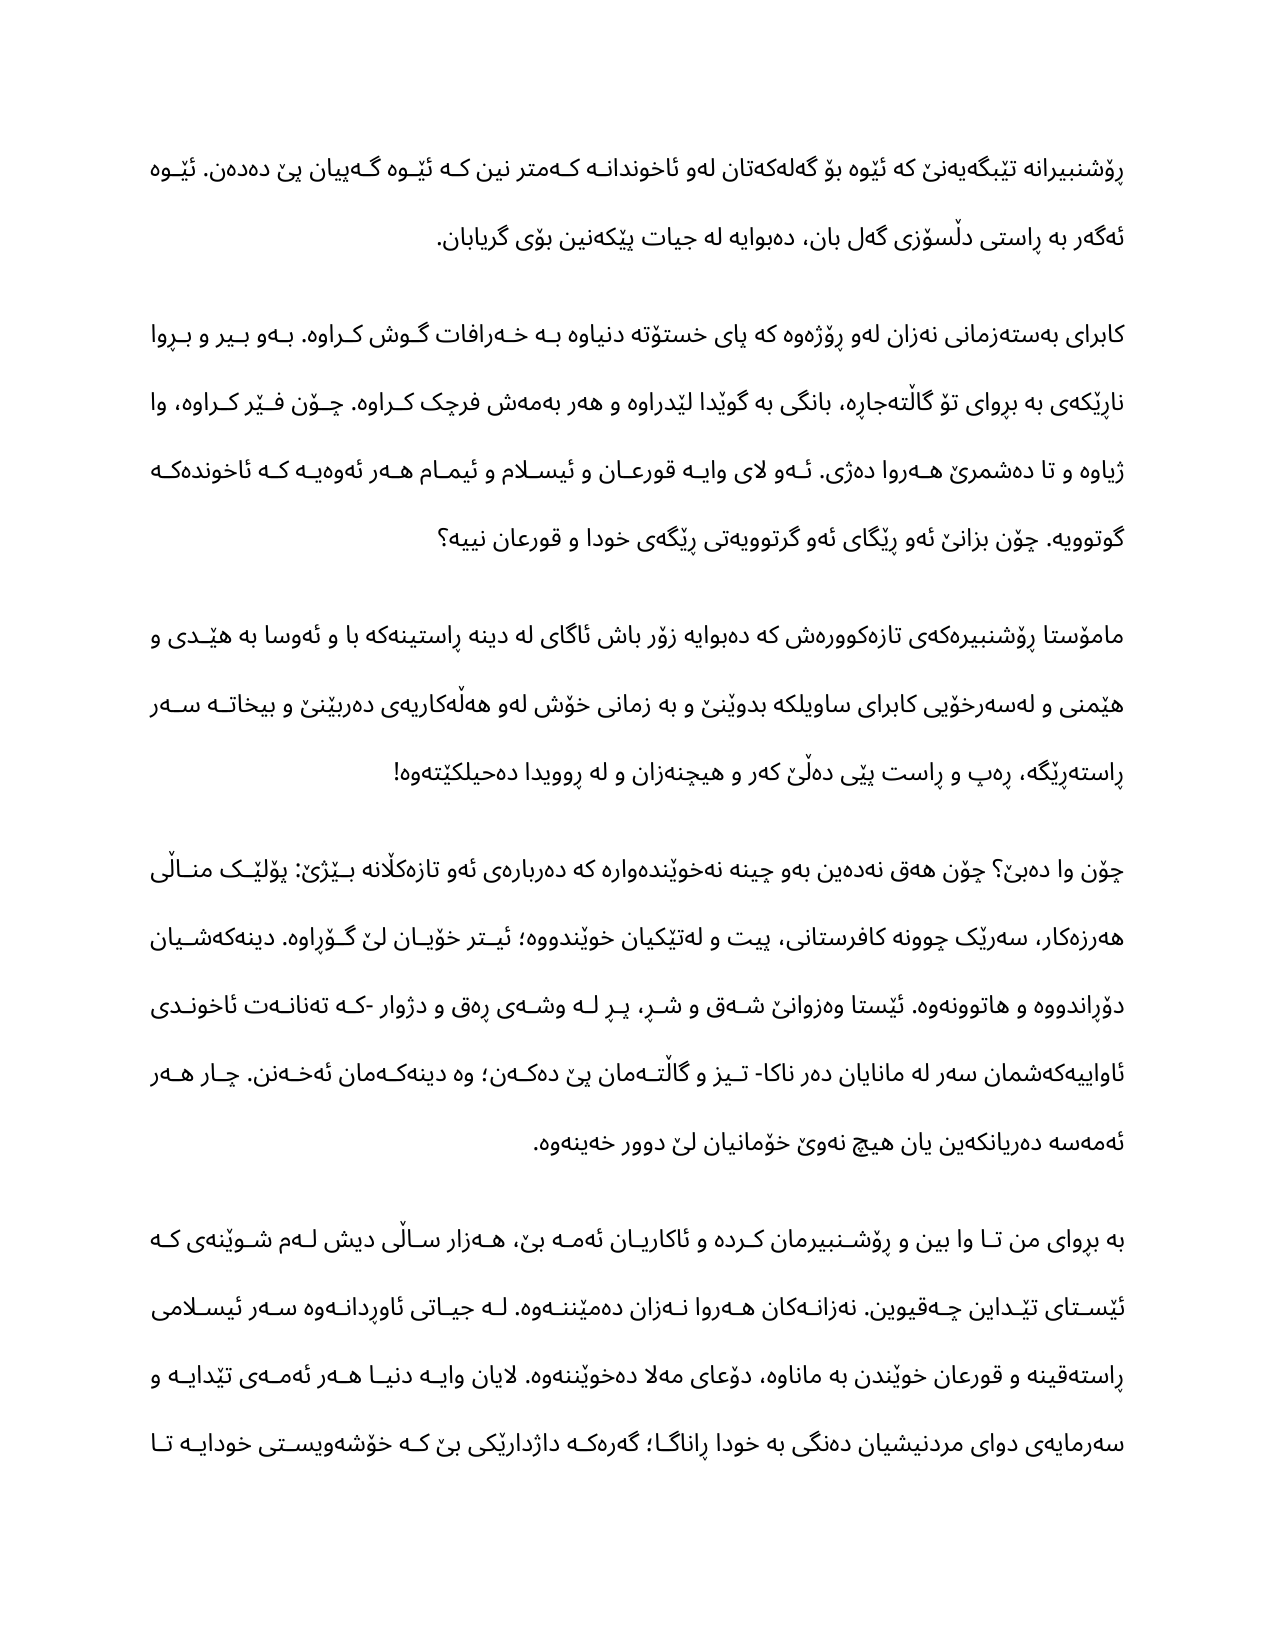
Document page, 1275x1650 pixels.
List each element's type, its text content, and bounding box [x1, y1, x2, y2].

text چۆن وا دەبێ؟ چۆن هەق نەدەین بەو چینە نەخوێندەوارە کە دەربارەی ئەو تازەکڵانە بێژێ: پۆلێک مناڵی هەرزەکار، سەرێک چوونە کافرستانی، پیت و لەتێکیان خوێندووە؛ ئیتر خۆیان لێ گۆڕاوە. دینەکەشیان دۆڕاندووە و هاتوونەوە. ئێستا وەزوانێ شەق و شڕ، پڕ لە وشەی ڕەق و دژوار -کە تەنانەت ئاخوندی ئاواییەکەشمان سەر لە مانایان دەر ناکا- تیز و گاڵتەمان پێ دەکەن؛ وە دینەکەمان ئەخەنن. چار هەر ئەمەسە دەریانکەین یان هیچ نەوێ خۆمانیان لێ دوور خەینەوە. [150, 851, 1125, 1157]
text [150, 150, 1125, 252]
text کابرای بەستەزمانی نەزان لەو ڕۆژەوە کە پای خستۆتە دنیاوە بە خەرافات گوش کراوە. بەو بیر و بڕوا ناڕێکەی بە بڕوای تۆ گاڵتەجاڕە، بانگی بە گوێدا لێدراوە و هەر بەمەش فرچک کراوە. چۆن فێر کراوە، وا ژیاوە و تا دەشمرێ هەروا دەژی. ئەو لای وایە قورعان و ئیسلام و ئیمام هەر ئەوەیە کە ئاخوندەکە گوتوویە. چۆن بزانێ ئەو ڕێگای ئەو گرتوویەتی ڕێگەی خودا و قورعان نییە؟ [150, 315, 1125, 554]
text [150, 1220, 1125, 1459]
text مامۆستا ڕۆشنبیرەکەی تازەکوورەش کە دەبوایە زۆر باش ئاگای لە دینە ڕاستینەکە با و ئەوسا بە هێدی و هێمنی و لەسەرخۆیی کابرای ساویلکە بدوێنێ و بە زمانی خۆش لەو هەڵەکاریەی دەربێنێ و بیخاتە سەر ڕاستەڕێگە، ڕەپ و ڕاست پێی دەڵێ کەر و هیچنەزان و لە ڕوویدا دەحیلکێتەوە! [150, 617, 1125, 787]
